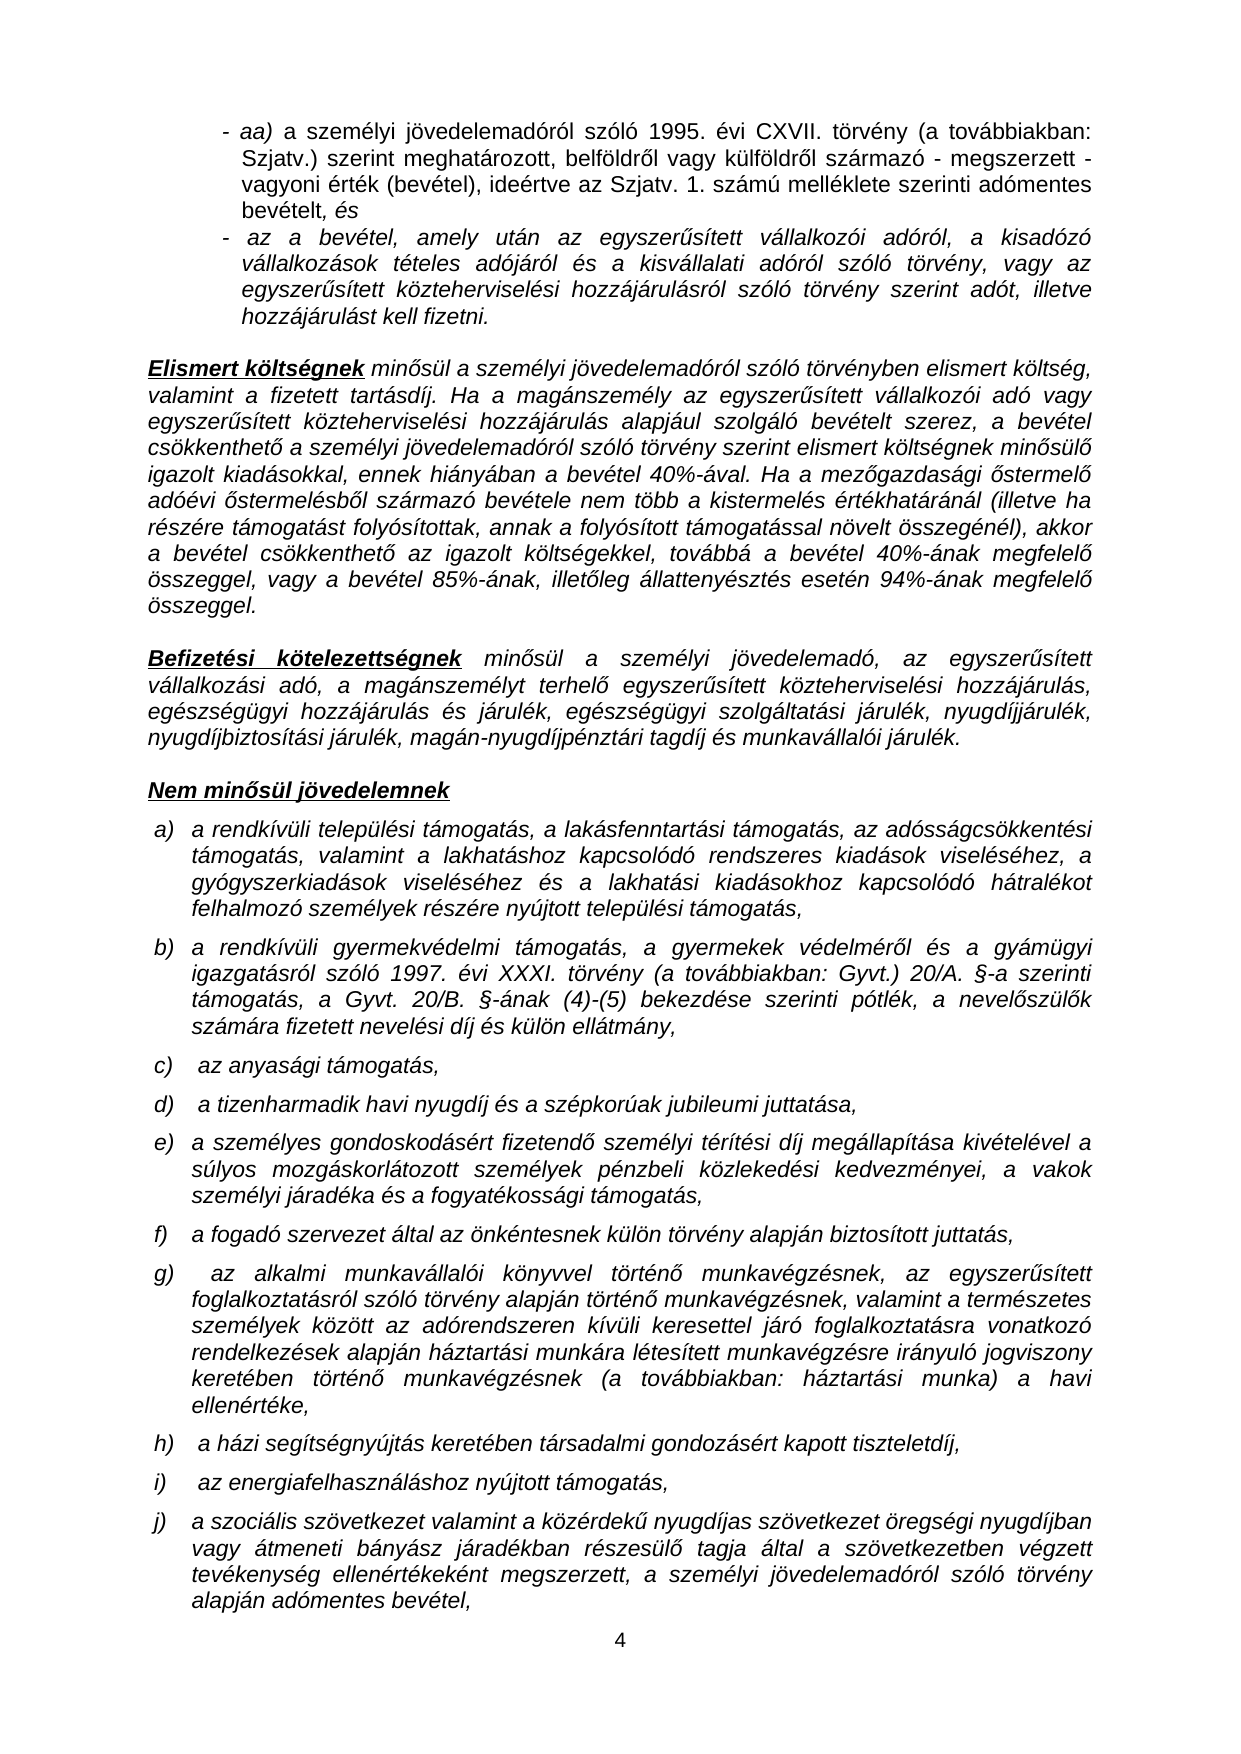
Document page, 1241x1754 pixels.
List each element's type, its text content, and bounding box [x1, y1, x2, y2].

list a rendkívüli települési támogatás, a lakásfenntartási támogatás, az adósságcsökkentési támogatás, valamint a lakhatáshoz kapcsolódó rendszeres kiadások viseléséhez, a gyógyszerkiadások viseléséhez és a lakhatási kiadásokhoz kapcsolódó hátralékot felhalmozó személyek részére nyújtott települési támogatás, [154, 816, 1092, 921]
list a szociális szövetkezet valamint a közérdekű nyugdíjas szövetkezet öregségi nyugdíjban vagy átmeneti bányász járadékban részesülő tagja által a szövetkezetben végzett tevékenység ellenértékeként megszerzett, a személyi jövedelemadóról szóló törvény alapján adómentes bevétel, [154, 1508, 1092, 1613]
text - az a bevétel, amely után az egyszerűsített vállalkozói adóról, a kisadózó vállalkozások tételes adójáról és a kisvállalati adóról szóló törvény, vagy az egyszerűsített közteherviselési hozzájárulásról szóló törvény szerint adót, illetve hozzájárulást kell fizetni. [222, 223, 1092, 329]
text Befizetési kötelezettségnek minősül a személyi jövedelemadó, az egyszerűsített vállalkozási adó, a magánszemélyt terhelő egyszerűsített közteherviselési hozzájárulás, egészségügyi hozzájárulás és járulék, egészségügyi szolgáltatási járulék, nyugdíjjárulék, nyugdíjbiztosítási járulék, magán-nyugdíjpénztári tagdíj és munkavállalói járulék. [148, 645, 1092, 751]
list a személyes gondoskodásért fizetendő személyi térítési díj megállapítása kivételével a súlyos mozgáskorlátozott személyek pénzbeli közlekedési kedvezményei, a vakok személyi járadéka és a fogyatékossági támogatás, [154, 1129, 1092, 1208]
list a házi segítségnyújtás keretében társadalmi gondozásért kapott tiszteletdíj, [154, 1430, 1092, 1457]
text Elismert költségnek minősül a személyi jövedelemadóról szóló törvényben elismert költség, valamint a fizetett tartásdíj. Ha a magánszemély az egyszerűsített vállalkozói adó vagy egyszerűsített közteherviselési hozzájárulás alapjául szolgáló bevételt szerez, a bevétel csökkenthető a személyi jövedelemadóról szóló törvény szerint elismert költségnek minősülő igazolt kiadásokkal, ennek hiányában a bevétel 40%-ával. Ha a mezőgazdasági őstermelő adóévi őstermelésből származó bevétele nem több a kistermelés értékhatáránál (illetve ha részére támogatást folyósítottak, annak a folyósított támogatással növelt összegénél), akkor a bevétel csökkenthető az igazolt költségekkel, továbbá a bevétel 40%-ának megfelelő összeggel, vagy a bevétel 85%-ának, illetőleg állattenyésztés esetén 94%-ának megfelelő összeggel. [148, 355, 1092, 619]
list a rendkívüli gyermekvédelmi támogatás, a gyermekek védelméről és a gyámügyi igazgatásról szóló 1997. évi XXXI. törvény (a továbbiakban: Gyvt.) 20/A. §-a szerinti támogatás, a Gyvt. 20/B. §-ának (4)-(5) bekezdése szerinti pótlék, a nevelőszülők számára fizetett nevelési díj és külön ellátmány, [154, 934, 1092, 1039]
text Nem minősül jövedelemnek [148, 777, 1092, 803]
list az energiafelhasználáshoz nyújtott támogatás, [154, 1469, 1092, 1496]
list az alkalmi munkavállalói könyvvel történő munkavégzésnek, az egyszerűsített foglalkoztatásról szóló törvény alapján történő munkavégzésnek, valamint a természetes személyek között az adórendszeren kívüli keresettel járó foglalkoztatásra vonatkozó rendelkezések alapján háztartási munkára létesített munkavégzésre irányuló jogviszony keretében történő munkavégzésnek (a továbbiakban: háztartási munka) a havi ellenértéke, [154, 1260, 1092, 1418]
list a fogadó szervezet által az önkéntesnek külön törvény alapján biztosított juttatás, [154, 1221, 1092, 1247]
list a tizenharmadik havi nyugdíj és a szépkorúak jubileumi juttatása, [154, 1091, 1092, 1117]
text - aa) a személyi jövedelemadóról szóló 1995. évi CXVII. törvény (a továbbiakban: Szjatv.) szerint meghatározott, belföldről vagy külföldről származó - megszerzett - vagyoni érték (bevétel), ideértve az Szjatv. 1. számú melléklete szerinti adómentes bevételt, és [222, 118, 1092, 223]
list az anyasági támogatás, [154, 1052, 1092, 1078]
